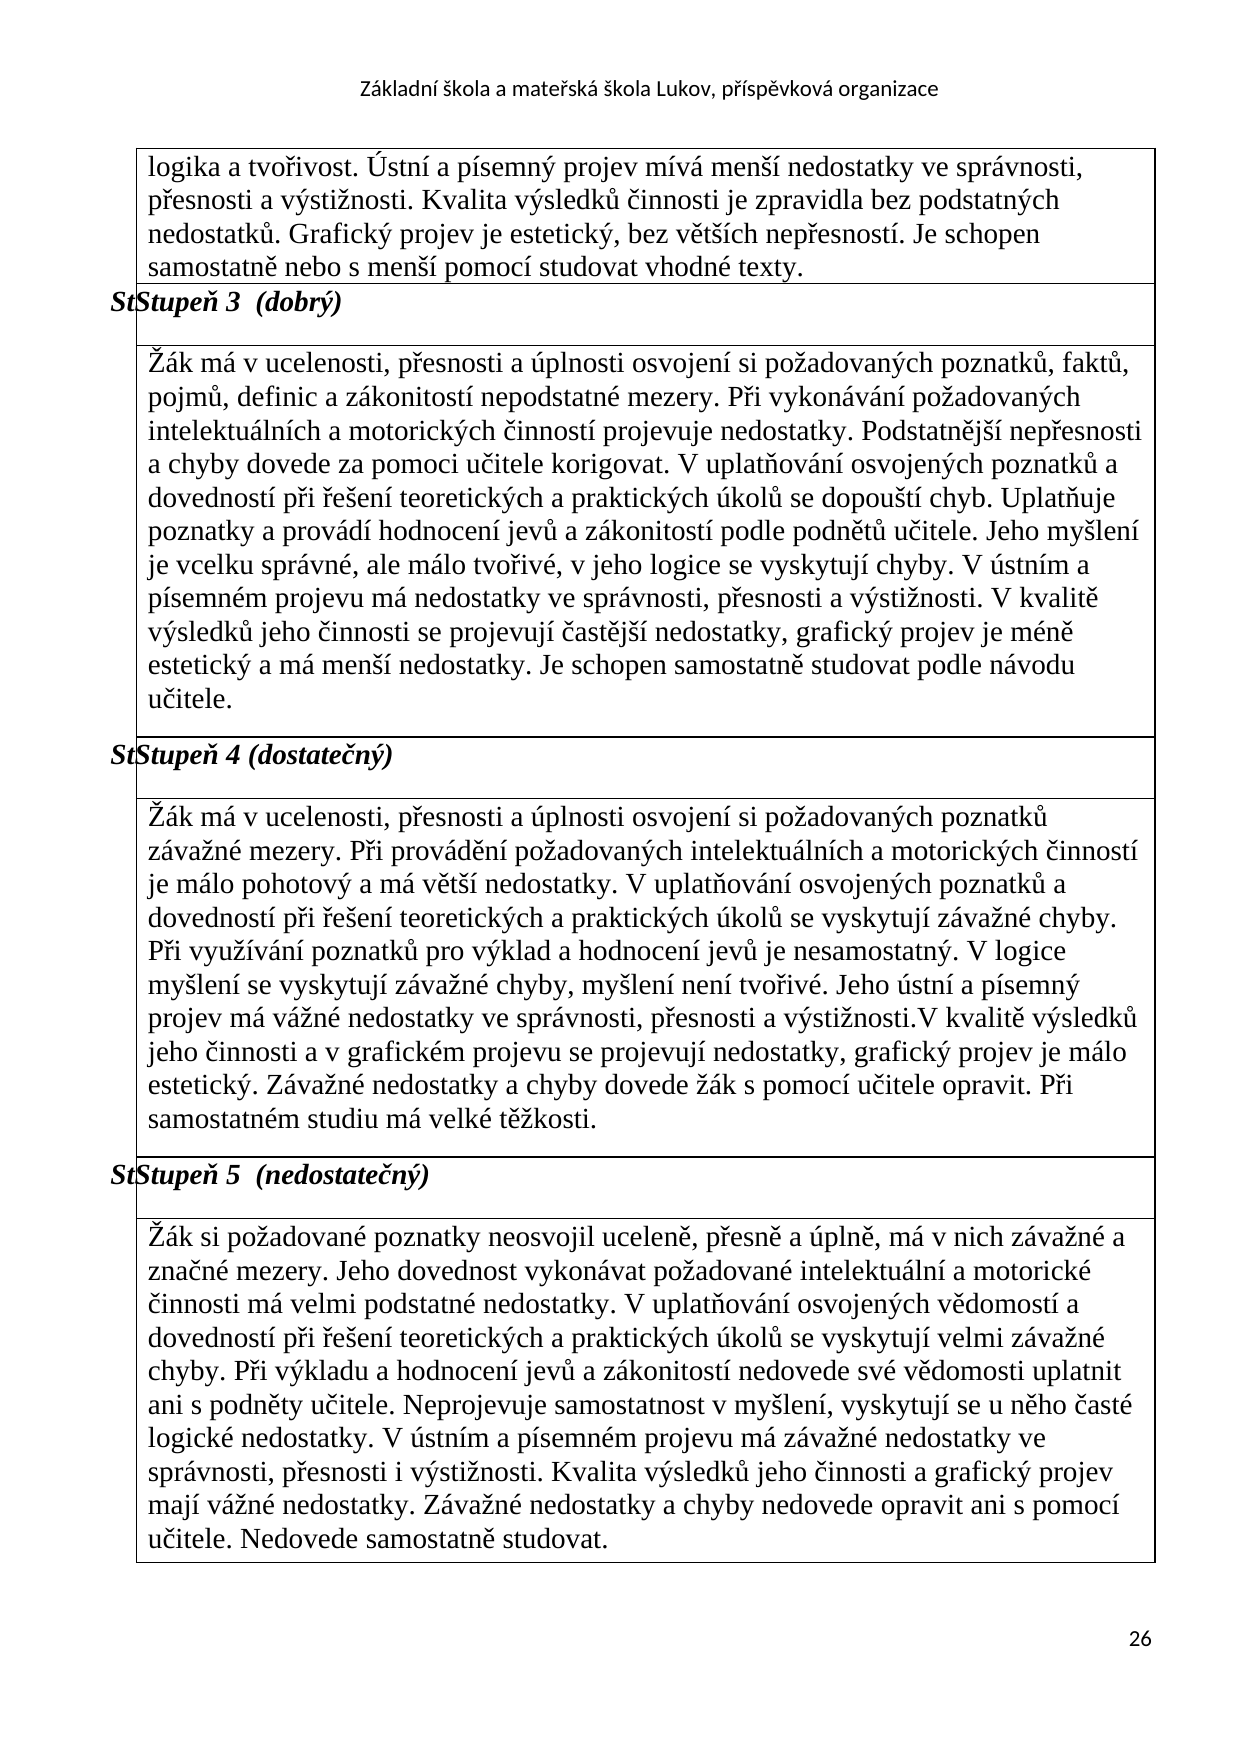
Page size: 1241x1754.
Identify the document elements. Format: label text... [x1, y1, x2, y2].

table_cell Žák má v ucelenosti, přesnosti a úplnosti osvojení si požadovaných poznatků, faktů, pojmů, definic a zákonitostí nepodstatné mezery. Při vykonávání požadovaných intelektuálních a motorických činností projevuje nedostatky. Podstatnější nepřesnosti a chyby dovede za pomoci učitele korigovat. V uplatňování osvojených poznatků a dovedností při řešení teoretických a praktických úkolů se dopouští chyb. Uplatňuje poznatky a provádí hodnocení jevů a zákonitostí podle podnětů učitele. Jeho myšlení je vcelku správné, ale málo tvořivé, v jeho logice se vyskytují chyby. V ústním a písemném projevu má nedostatky ve správnosti, přesnosti a výstižnosti. V kvalitě výsledků jeho činnosti se projevují častější nedostatky, grafický projev je méně estetický a má menší nedostatky. Je schopen samostatně studovat podle návodu učitele. [137, 346, 1154, 736]
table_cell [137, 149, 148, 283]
table_cell Žák má v ucelenosti, přesnosti a úplnosti osvojení si požadovaných poznatků závažné mezery. Při provádění požadovaných intelektuálních a motorických činností je málo pohotový a má větší nedostatky. V uplatňování osvojených poznatků a dovedností při řešení teoretických a praktických úkolů se vyskytují závažné chyby. Při využívání poznatků pro výklad a hodnocení jevů je nesamostatný. V logice myšlení se vyskytují závažné chyby, myšlení není tvořivé. Jeho ústní a písemný projev má vážné nedostatky ve správnosti, přesnosti a výstižnosti.V kvalitě výsledků jeho činnosti a v grafickém projevu se projevují nedostatky, grafický projev je málo estetický. Závažné nedostatky a chyby dovede žák s pomocí učitele opravit. Při samostatném studiu má velké těžkosti. [137, 799, 1154, 1156]
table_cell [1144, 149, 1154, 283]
table_cell StStupeň 4 (dostatečný) [137, 738, 1154, 798]
table_cell StStupeň 3 (dobrý) [137, 284, 1154, 344]
table_cell Žák si požadované poznatky neosvojil uceleně, přesně a úplně, má v nich závažné a značné mezery. Jeho dovednost vykonávat požadované intelektuální a motorické činnosti má velmi podstatné nedostatky. V uplatňování osvojených vědomostí a dovedností při řešení teoretických a praktických úkolů se vyskytují velmi závažné chyby. Při výkladu a hodnocení jevů a zákonitostí nedovede své vědomosti uplatnit ani s podněty učitele. Neprojevuje samostatnost v myšlení, vyskytují se u něho časté logické nedostatky. V ústním a písemném projevu má závažné nedostatky ve správnosti, přesnosti i výstižnosti. Kvalita výsledků jeho činnosti a grafický projev mají vážné nedostatky. Závažné nedostatky a chyby nedovede opravit ani s pomocí učitele. Nedovede samostatně studovat. [137, 1219, 1154, 1562]
table_cell StStupeň 5 (nedostatečný) [137, 1158, 1154, 1218]
